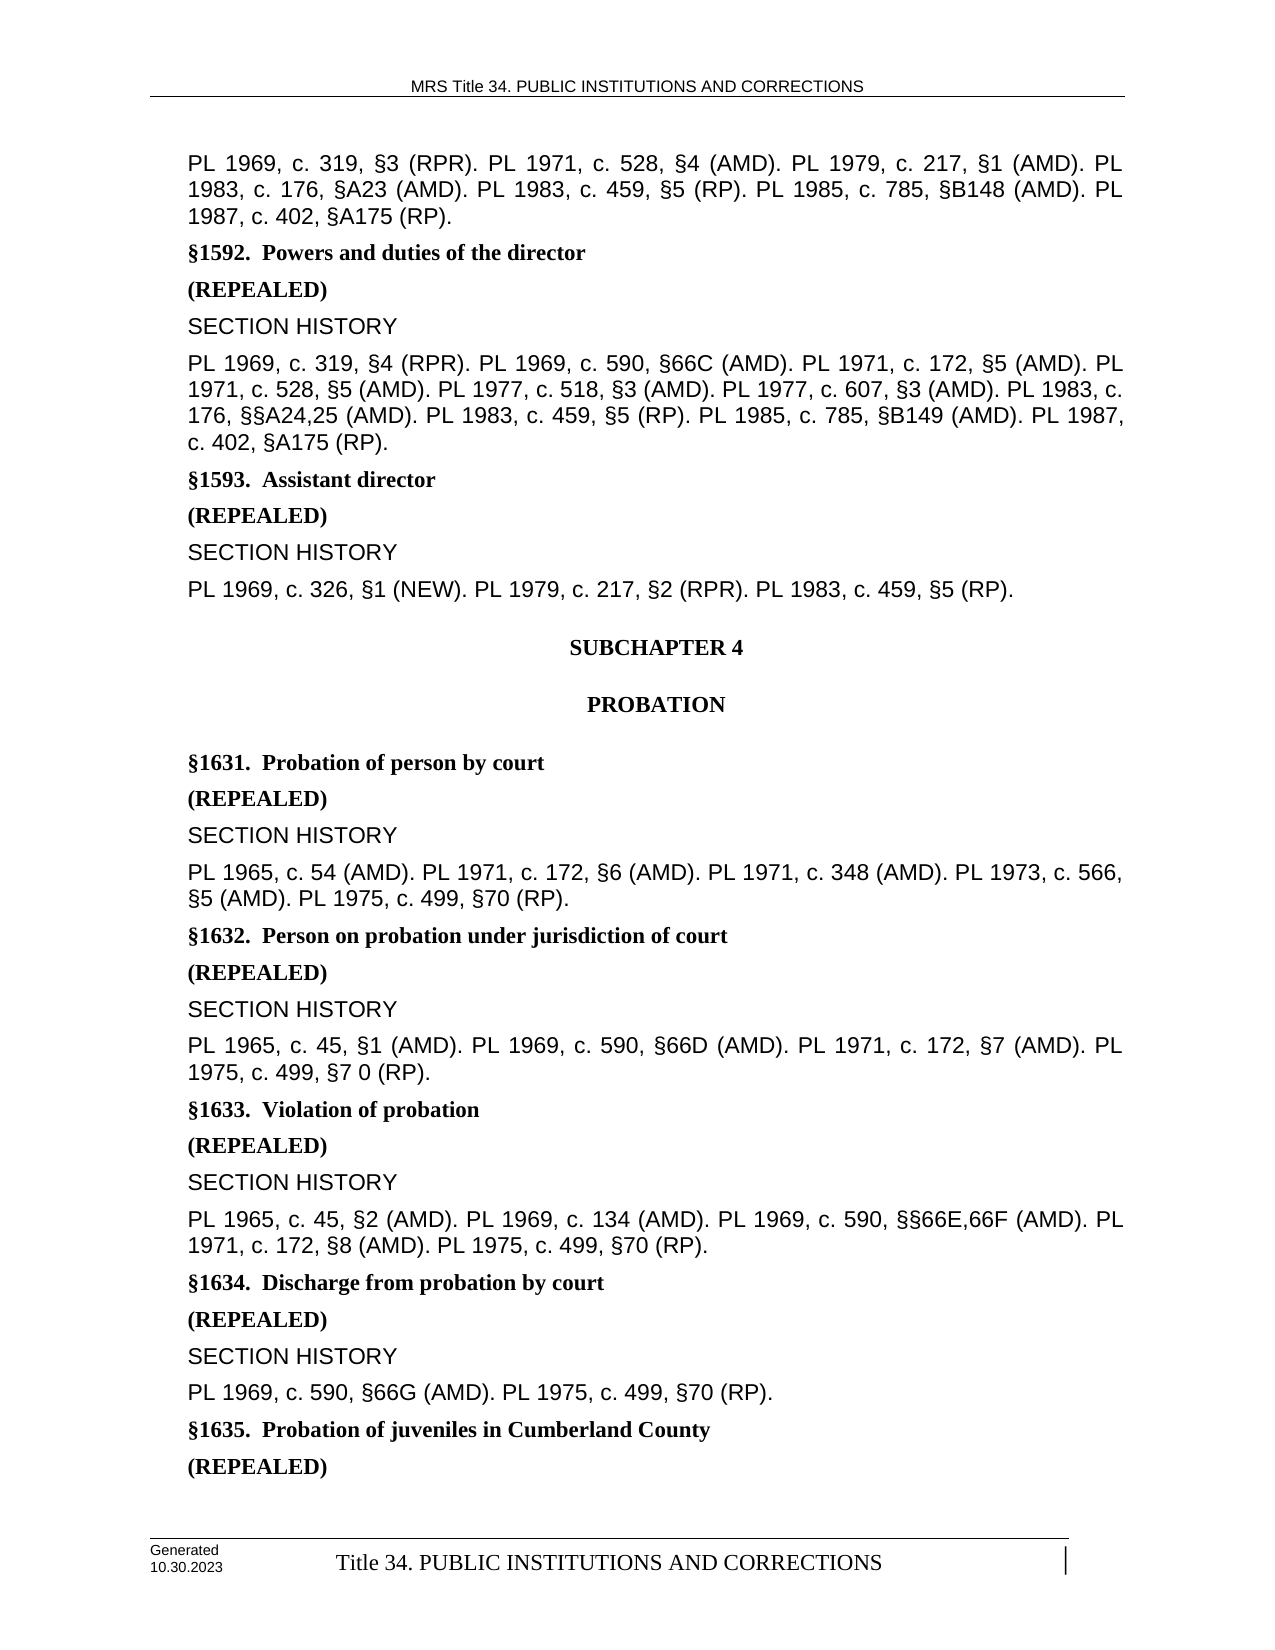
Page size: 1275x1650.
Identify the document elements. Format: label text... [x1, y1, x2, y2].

text PL 1965, c. 54 (AMD). PL 1971, c. 172, §6 (AMD). PL 1971, c. 348 (AMD). PL 1973, c. 566, §5 (AMD). PL 1975, c. 499, §70 (RP). [187, 859, 1125, 912]
text SECTION HISTORY [187, 539, 1125, 566]
text PL 1965, c. 45, §2 (AMD). PL 1969, c. 134 (AMD). PL 1969, c. 590, §§66E,66F (AMD). PL 1971, c. 172, §8 (AMD). PL 1975, c. 499, §70 (RP). [187, 1206, 1125, 1259]
text (REPEALED) [187, 502, 1125, 529]
text §1634. Discharge from probation by court [187, 1269, 1125, 1295]
text (REPEALED) [187, 1453, 1125, 1479]
text §1592. Powers and duties of the director [187, 239, 1125, 266]
text (REPEALED) [187, 1306, 1125, 1332]
text PL 1969, c. 319, §4 (RPR). PL 1969, c. 590, §66C (AMD). PL 1971, c. 172, §5 (AMD). PL 1971, c. 528, §5 (AMD). PL 1977, c. 518, §3 (AMD). PL 1977, c. 607, §3 (AMD). PL 1983, c. 176, §§A24,25 (AMD). PL 1983, c. 459, §5 (RP). PL 1985, c. 785, §B149 (AMD). PL 1987, c. 402, §A175 (RP). [187, 350, 1125, 455]
text (REPEALED) [187, 786, 1125, 812]
text SECTION HISTORY [187, 1169, 1125, 1196]
text §1635. Probation of juveniles in Cumberland County [187, 1416, 1125, 1442]
text (REPEALED) [187, 959, 1125, 985]
text §1632. Person on probation under jurisdiction of court [187, 922, 1125, 948]
text SECTION HISTORY [187, 1343, 1125, 1369]
text §1593. Assistant director [187, 466, 1125, 492]
text PL 1969, c. 326, §1 (NEW). PL 1979, c. 217, §2 (RPR). PL 1983, c. 459, §5 (RP). [187, 576, 1125, 602]
text §1631. Probation of person by court [187, 749, 1125, 775]
text SUBCHAPTER 4 [187, 633, 1125, 660]
text SECTION HISTORY [187, 313, 1125, 339]
text (REPEALED) [187, 1132, 1125, 1159]
text §1633. Violation of probation [187, 1096, 1125, 1122]
text PL 1969, c. 319, §3 (RPR). PL 1971, c. 528, §4 (AMD). PL 1979, c. 217, §1 (AMD). PL 1983, c. 176, §A23 (AMD). PL 1983, c. 459, §5 (RP). PL 1985, c. 785, §B148 (AMD). PL 1987, c. 402, §A175 (RP). [187, 150, 1125, 229]
text PL 1965, c. 45, §1 (AMD). PL 1969, c. 590, §66D (AMD). PL 1971, c. 172, §7 (AMD). PL 1975, c. 499, §7 0 (RP). [187, 1032, 1125, 1085]
text SECTION HISTORY [187, 996, 1125, 1022]
text (REPEALED) [187, 276, 1125, 303]
text PL 1969, c. 590, §66G (AMD). PL 1975, c. 499, §70 (RP). [187, 1379, 1125, 1406]
text PROBATION [187, 691, 1125, 717]
text SECTION HISTORY [187, 822, 1125, 849]
